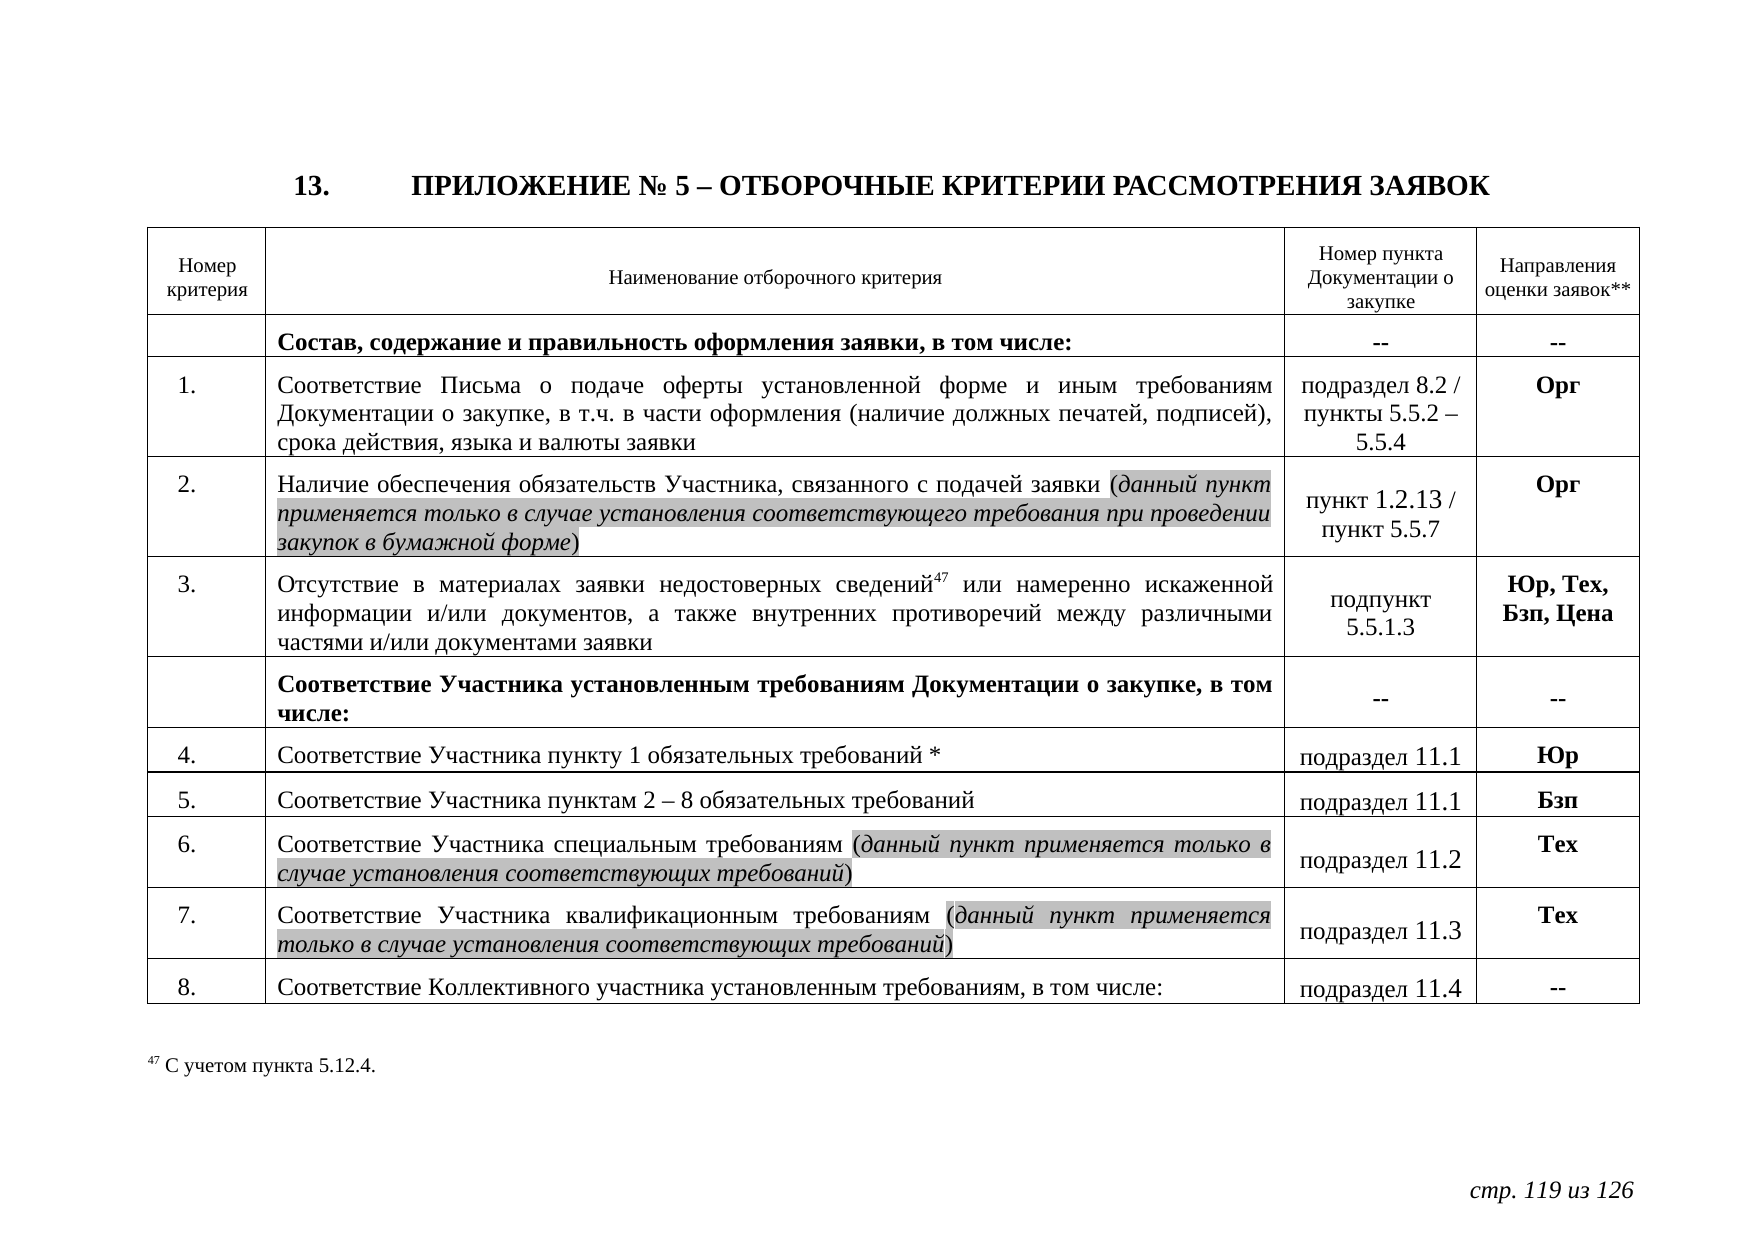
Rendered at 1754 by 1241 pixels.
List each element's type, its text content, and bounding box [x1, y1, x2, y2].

subtitle ПРИЛОЖЕНИЕ № 5 – ОТБОРОЧНЫЕ КРИТЕРИИ РАССМОТРЕНИЯ ЗАЯВОК [148, 168, 1636, 202]
table_cell [148, 557, 265, 656]
table_cell -- [1477, 657, 1639, 727]
table_cell [148, 959, 265, 1003]
table_cell подраздел 11.1 [1285, 728, 1476, 771]
table_cell -- [1477, 959, 1639, 1003]
table_cell Соответствие Участника пункту 1 обязательных требований * [266, 728, 1284, 771]
table_cell Состав, содержание и правильность оформления заявки, в том числе: [266, 315, 1284, 356]
table_cell [148, 457, 265, 556]
table_cell подраздел 11.2 [1285, 817, 1476, 887]
table_cell Тех [1477, 817, 1639, 887]
table_cell [148, 817, 265, 887]
table_cell пункт 1.2.13 / пункт 5.5.7 [1285, 457, 1476, 556]
table_cell подраздел 8.2 / пункты 5.5.2 – 5.5.4 [1285, 357, 1476, 456]
table_cell Орг [1477, 457, 1639, 556]
table_cell [148, 773, 265, 816]
table_cell [148, 357, 265, 456]
table_cell Орг [1477, 357, 1639, 456]
table_cell Соответствие Участника специальным требованиям (данный пункт применяется только в случае установления соответствующих требований) [266, 817, 1284, 887]
table_cell подпункт 5.5.1.3 [1285, 557, 1476, 656]
table_cell -- [1477, 315, 1639, 356]
table_cell [148, 888, 265, 958]
table_cell Соответствие Коллективного участника установленным требованиям, в том числе: [266, 959, 1284, 1003]
table_cell -- [1285, 315, 1476, 356]
table_cell Бзп [1477, 773, 1639, 816]
table_cell Отсутствие в материалах заявки недостоверных сведений или намеренно искаженной информации и/или документов, а также внутренних противоречий между различными частями и/или документами заявки [266, 557, 1284, 656]
table_header Номер пункта Документации о закупке [1285, 228, 1476, 314]
table_cell подраздел 11.4 [1285, 959, 1476, 1003]
table_header Наименование отборочного критерия [266, 228, 1284, 314]
table_cell [148, 315, 265, 356]
table_cell подраздел 11.3 [1285, 888, 1476, 958]
table_cell [148, 728, 265, 771]
table_cell Соответствие Участника пунктам 2 – 8 обязательных требований [266, 773, 1284, 816]
table_cell Соответствие Участника квалификационным требованиям (данный пункт применяется только в случае установления соответствующих требований) [266, 888, 1284, 958]
table_cell [148, 657, 265, 727]
table_cell Соответствие Письма о подаче оферты установленной форме и иным требованиям Документации о закупке, в т.ч. в части оформления (наличие должных печатей, подписей), срока действия, языка и валюты заявки [266, 357, 1284, 456]
table_cell -- [1285, 657, 1476, 727]
table_cell Наличие обеспечения обязательств Участника, связанного с подачей заявки (данный пункт применяется только в случае установления соответствующего требования при проведении закупок в бумажной форме) [266, 457, 1284, 556]
table_cell Тех [1477, 888, 1639, 958]
table_cell Юр [1477, 728, 1639, 771]
table_cell подраздел 11.1 [1285, 773, 1476, 816]
table_cell Соответствие Участника установленным требованиям Документации о закупке, в том числе: [266, 657, 1284, 727]
table_cell Юр, Тех, Бзп, Цена [1477, 557, 1639, 656]
table_header Направления оценки заявок** [1477, 228, 1639, 314]
table_header Номер критерия [148, 228, 265, 314]
